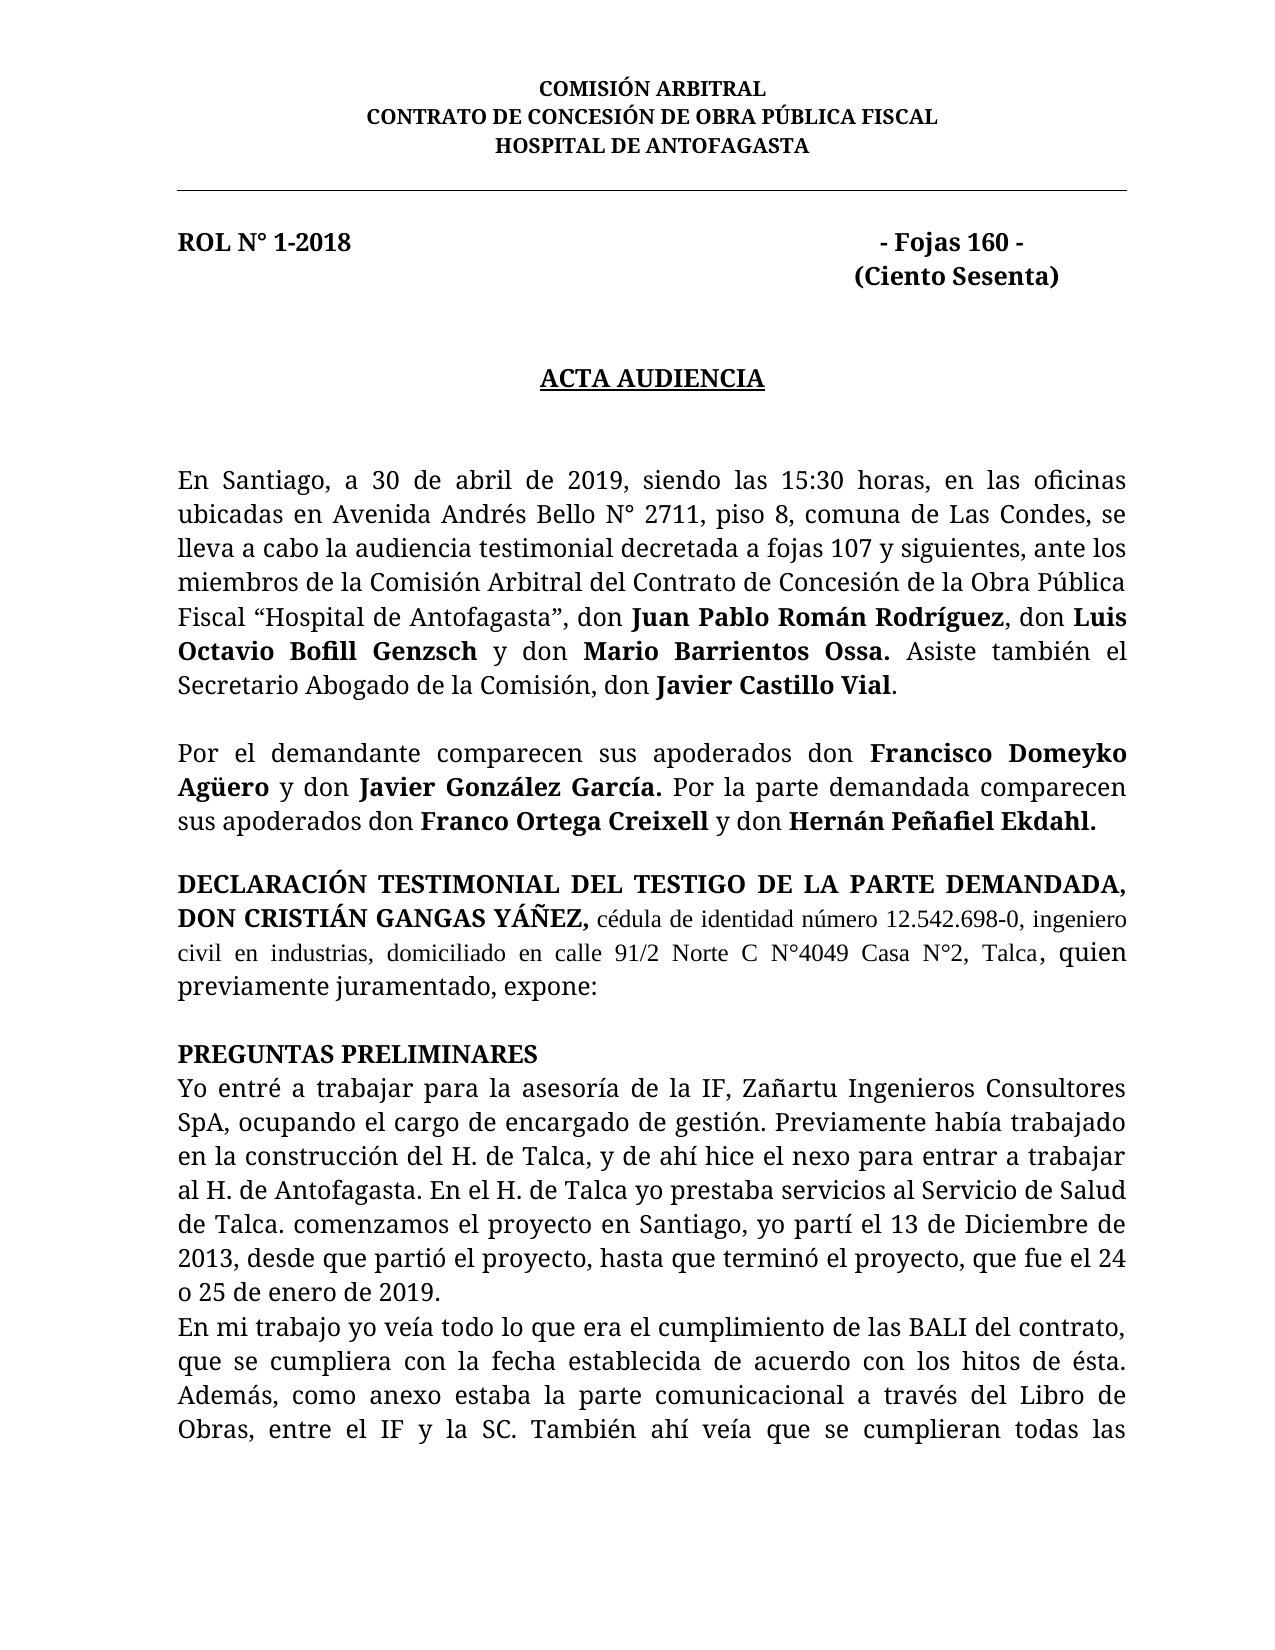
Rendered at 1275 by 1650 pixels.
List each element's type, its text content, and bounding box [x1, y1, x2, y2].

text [177, 1309, 1127, 1445]
text (Ciento Sesenta) [841, 258, 1127, 293]
text En Santiago, a 30 de abril de 2019, siendo las 15:30 horas, en las oficinas ubicadas en Avenida Andrés Bello N° 2711, piso 8, comuna de Las Condes, se lleva a cabo la audiencia testimonial decretada a fojas 107 y siguientes, ante los miembros de la Comisión Arbitral del Contrato de Concesión de la Obra Pública Fiscal “Hospital de Antofagasta”, don Juan Pablo Román Rodríguez, don Luis Octavio Bofill Genzsch y don Mario Barrientos Ossa. Asiste también el Secretario Abogado de la Comisión, don Javier Castillo Vial. [177, 463, 1127, 701]
text ROL N° 1-2018 - Fojas 160 - [177, 224, 1127, 258]
text PREGUNTAS PRELIMINARES [177, 1037, 1127, 1071]
text ACTA AUDIENCIA [177, 361, 1127, 395]
text Por el demandante comparecen sus apoderados don Francisco Domeyko Agüero y don Javier González García. Por la parte demandada comparecen sus apoderados don Franco Ortega Creixell y don Hernán Peñafiel Ekdahl. [177, 735, 1127, 838]
text Yo entré a trabajar para la asesoría de la IF, Zañartu Ingenieros Consultores SpA, ocupando el cargo de encargado de gestión. Previamente había trabajado en la construcción del H. de Talca, y de ahí hice el nexo para entrar a trabajar al H. de Antofagasta. En el H. de Talca yo prestaba servicios al Servicio de Salud de Talca. comenzamos el proyecto en Santiago, yo partí el 13 de Diciembre de 2013, desde que partió el proyecto, hasta que terminó el proyecto, que fue el 24 o 25 de enero de 2019. [177, 1071, 1127, 1309]
text DECLARACIÓN TESTIMONIAL DEL TESTIGO DE LA PARTE DEMANDADA, DON CRISTIÁN GANGAS YÁÑEZ, cédula de identidad número 12.542.698-0, ingeniero civil en industrias, domiciliado en calle 91/2 Norte C N°4049 Casa N°2, Talca, quien previamente juramentado, expone: [177, 866, 1127, 1003]
